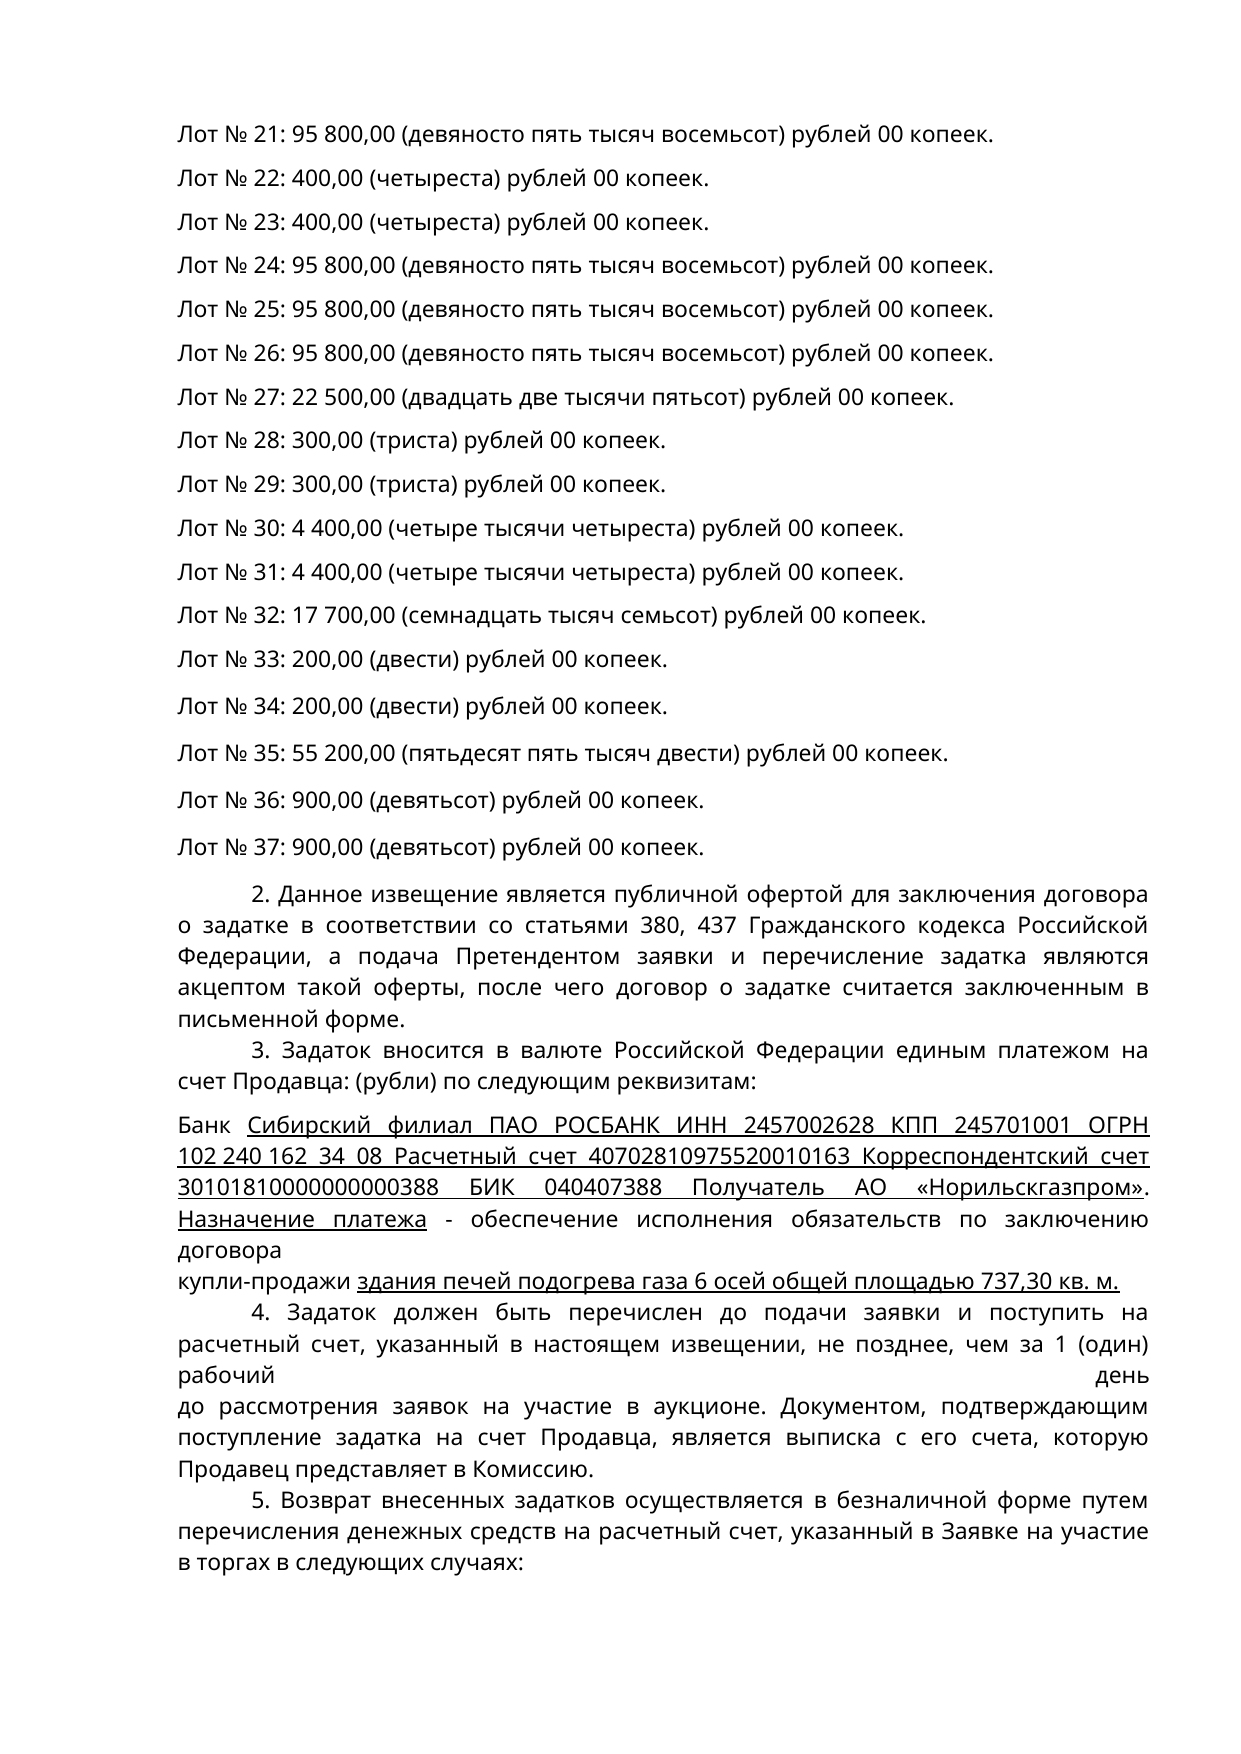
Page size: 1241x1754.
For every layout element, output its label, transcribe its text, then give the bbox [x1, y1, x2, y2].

text 5. Возврат внесенных задатков осуществляется в безналичной форме путем перечисления денежных средств на расчетный счет, указанный в Заявке на участие в торгах в следующих случаях: [177, 1484, 1150, 1577]
text 4. Задаток должен быть перечислен до подачи заявки и поступить на расчетный счет, указанный в настоящем извещении, не позднее, чем за 1 (один) рабочий день до рассмотрения заявок на участие в аукционе. Документом, подтверждающим поступление задатка на счет Продавца, является выписка с его счета, которую Продавец представляет в Комиссию. [177, 1296, 1150, 1484]
text Лот № 35: 55 200,00 (пятьдесят пять тысяч двести) рублей 00 копеек. [177, 737, 1150, 768]
text Лот № 24: 95 800,00 (девяносто пять тысяч восемьсот) рублей 00 копеек. [177, 249, 1150, 281]
text Лот № 25: 95 800,00 (девяносто пять тысяч восемьсот) рублей 00 копеек. [177, 293, 1150, 324]
text Лот № 29: 300,00 (триста) рублей 00 копеек. [177, 468, 1150, 499]
text Лот № 31: 4 400,00 (четыре тысячи четыреста) рублей 00 копеек. [177, 556, 1150, 587]
text Лот № 23: 400,00 (четыреста) рублей 00 копеек. [177, 206, 1150, 237]
text Лот № 36: 900,00 (девятьсот) рублей 00 копеек. [177, 784, 1150, 815]
text Лот № 26: 95 800,00 (девяносто пять тысяч восемьсот) рублей 00 копеек. [177, 337, 1150, 368]
text Лот № 28: 300,00 (триста) рублей 00 копеек. [177, 424, 1150, 456]
text Банк Сибирский филиал ПАО РОСБАНК ИНН 2457002628 КПП 245701001 ОГРН 102 240 162 34 08 Расчетный счет 40702810975520010163 Корреспондентский счет 30101810000000000388 БИК 040407388 Получатель АО «Норильскгазпром». Назначение платежа - обеспечение исполнения обязательств по заключению договора купли-продажи здания печей подогрева газа 6 осей общей площадью 737,30 кв. м. [177, 1109, 1150, 1166]
text 2. Данное извещение является публичной офертой для заключения договора о задатке в соответствии со статьями 380, 437 Гражданского кодекса Российской Федерации, а подача Претендентом заявки и перечисление задатка являются акцептом такой оферты, после чего договор о задатке считается заключенным в письменной форме. [177, 877, 1150, 1034]
text Лот № 32: 17 700,00 (семнадцать тысяч семьсот) рублей 00 копеек. [177, 599, 1150, 631]
text Лот № 27: 22 500,00 (двадцать две тысячи пятьсот) рублей 00 копеек. [177, 381, 1150, 412]
text Лот № 33: 200,00 (двести) рублей 00 копеек. [177, 643, 1150, 674]
text Банк Сибирский филиал ПАО РОСБАНК ИНН 2457002628 КПП 245701001 ОГРН 102 240 162 34 08 Расчетный счет 40702810975520010163 Корреспондентский счет 30101810000000000388 БИК 040407388 Получатель АО «Норильскгазпром». Назначение платежа - обеспечение исполнения обязательств по заключению договора купли-продажи здания печей подогрева газа 6 осей общей площадью 737,30 кв. м. [282, 1234, 1150, 1296]
text Лот № 37: 900,00 (девятьсот) рублей 00 копеек. [177, 831, 1150, 862]
text Лот № 34: 200,00 (двести) рублей 00 копеек. [177, 690, 1150, 721]
text Банк Сибирский филиал ПАО РОСБАНК ИНН 2457002628 КПП 245701001 ОГРН 102 240 162 34 08 Расчетный счет 40702810975520010163 Корреспондентский счет 30101810000000000388 БИК 040407388 Получатель АО «Норильскгазпром». Назначение платежа - обеспечение исполнения обязательств по заключению договора купли-продажи здания печей подогрева газа 6 осей общей площадью 737,30 кв. м. [177, 1168, 1150, 1203]
text Лот № 30: 4 400,00 (четыре тысячи четыреста) рублей 00 копеек. [177, 512, 1150, 543]
text Лот № 21: 95 800,00 (девяносто пять тысяч восемьсот) рублей 00 копеек. [177, 118, 1150, 149]
text 3. Задаток вносится в валюте Российской Федерации единым платежом на счет Продавца: (рубли) по следующим реквизитам: [177, 1034, 1150, 1096]
text Лот № 22: 400,00 (четыреста) рублей 00 копеек. [177, 162, 1150, 193]
